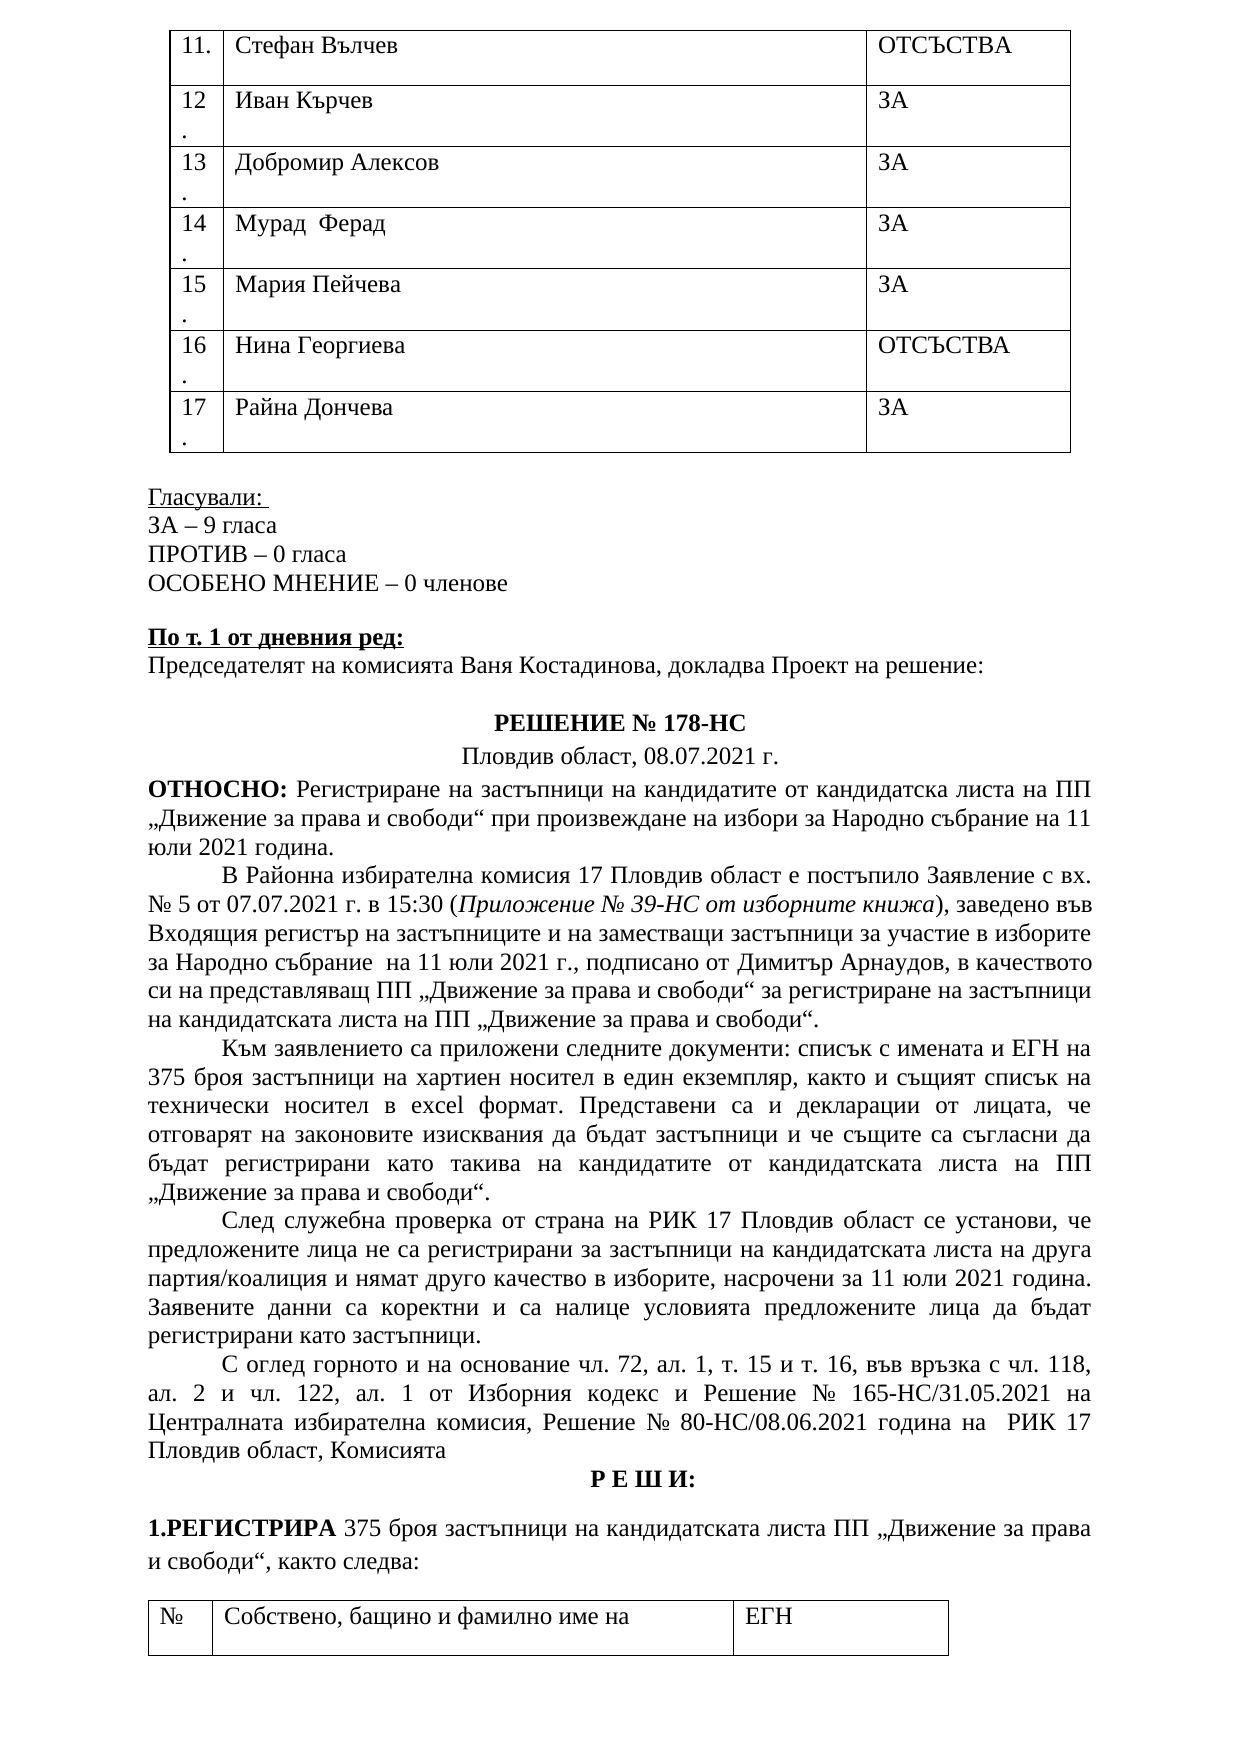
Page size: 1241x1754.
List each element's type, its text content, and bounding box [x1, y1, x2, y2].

table_cell ОТСЪСТВА [867, 331, 1070, 391]
text Към заявлението са приложени следните документи: списък с имената и ЕГН на 375 броя застъпници на хартиен носител в един екземпляр, както и същият списък на технически носител в excel формат. Представени са и декларации от лицата, че отговарят на законовите изисквания да бъдат застъпници и че същите са съгласни да бъдат регистрирани като такива на кандидатите от кандидатската листа на ПП „Движение за права и свободи“. [148, 1033, 1093, 1205]
table_cell ЗА [867, 86, 1070, 146]
text Председателят на комисията Ваня Костадинова, докладва Проект на решение: [148, 651, 1093, 679]
table_cell 17. [171, 392, 223, 452]
table_cell ЗА [867, 392, 1070, 452]
table_cell Добромир Алексов [224, 147, 866, 207]
table_cell 15. [171, 269, 223, 329]
table_cell Мария Пейчева [224, 269, 866, 329]
table_cell ЗА [867, 269, 1070, 329]
table_header ЕГН [734, 1601, 948, 1654]
text ОСОБЕНО МНЕНИЕ – 0 членове [148, 568, 1093, 597]
table_cell Стефан Вълчев [224, 31, 866, 84]
text Р Е Ш И: [516, 1464, 1093, 1493]
table_cell 12. [171, 86, 223, 146]
text 1.РЕГИСТРИРА 375 броя застъпници на кандидатската листа ПП „Движение за права и свободи“, както следва: [148, 1513, 1093, 1574]
text ЗА – 9 гласа [148, 511, 1093, 539]
text ПРОТИВ – 0 гласа [148, 539, 1093, 568]
text С оглед горното и на основание чл. 72, ал. 1, т. 15 и т. 16, във връзка с чл. 118, ал. 2 и чл. 122, ал. 1 от Изборния кодекс и Решение № 165-НС/31.05.2021 на Централната избирателна комисия, Решение № 80-НС/08.06.2021 година на РИК 17 Пловдив област, Комисията [148, 1349, 1093, 1464]
table_cell ЗА [867, 208, 1070, 268]
table_cell Райна Дончева [224, 392, 866, 452]
table_cell Нина Георгиева [224, 331, 866, 391]
text След служебна проверка от страна на РИК 17 Пловдив област се установи, че предложените лица не са регистрирани за застъпници на кандидатската листа на друга партия/коалиция и нямат друго качество в изборите, насрочени за 11 юли 2021 година. Заявените данни са коректни и са налице условията предложените лица да бъдат регистрирани като застъпници. [148, 1205, 1093, 1349]
table_header № [149, 1601, 212, 1654]
table_cell ОТСЪСТВА [867, 31, 1070, 84]
table_cell 16. [171, 331, 223, 391]
table_cell ЗА [867, 147, 1070, 207]
text По т. 1 от дневния ред: [148, 622, 1093, 651]
table_cell Иван Кърчев [224, 86, 866, 146]
text ОТНОСНО: Регистриране на застъпници на кандидатите от кандидатска листа на ПП „Движение за права и свободи“ при произвеждане на избори за Народно събрание на 11 юли 2021 година. [148, 774, 1093, 860]
text В Районна избирателна комисия 17 Пловдив област е постъпило Заявление с вх. № 5 от 07.07.2021 г. в 15:30 (Приложение № 39-НС от изборните книжа), заведено във Входящия регистър на застъпниците и на заместващи застъпници за участие в изборите за Народно събрание на 11 юли 2021 г., подписано от Димитър Арнаудов, в качеството си на представляващ ПП „Движение за права и свободи“ за регистриране на застъпници на кандидатската листа на ПП „Движение за права и свободи“. [148, 860, 1093, 1033]
table_cell 13. [171, 147, 223, 207]
table_cell 11. [171, 31, 223, 84]
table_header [213, 1601, 733, 1654]
table_cell 14. [171, 208, 223, 268]
text Гласували: [148, 482, 1093, 511]
text РЕШЕНИЕ № 178-НС Пловдив област, 08.07.2021 г. [148, 708, 1093, 770]
table_cell Мурад Ферад [224, 208, 866, 268]
